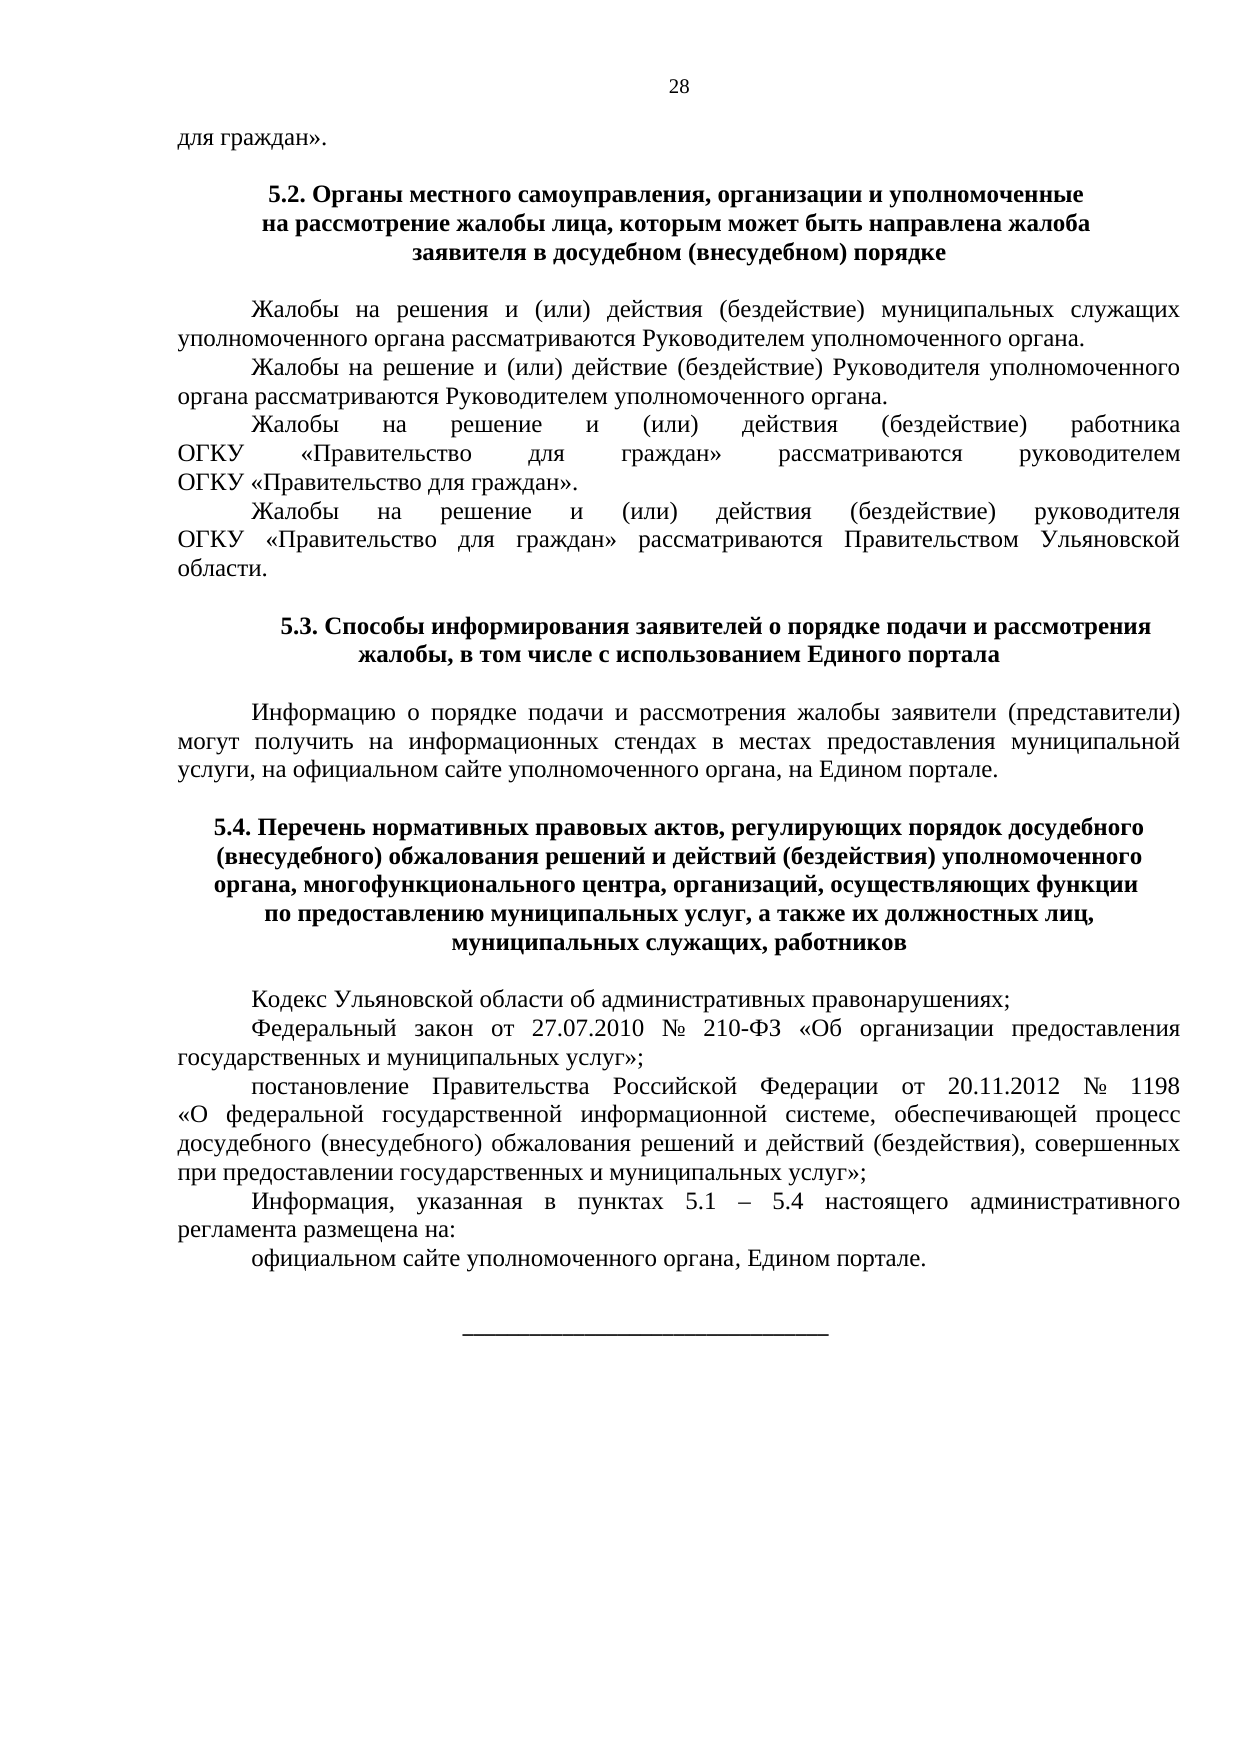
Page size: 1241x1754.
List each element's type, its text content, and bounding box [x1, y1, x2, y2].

text _________________________________ [177, 1306, 1181, 1340]
text Жалобы на решение и (или) действие (бездействие) Руководителя уполномоченного органа рассматриваются Руководителем уполномоченного органа. [177, 352, 1181, 409]
text 5.3. Способы информирования заявителей о порядке подачи и рассмотрения жалобы, в том числе с использованием Единого портала [177, 611, 1181, 668]
text Кодекс Ульяновской области об административных правонарушениях; [177, 984, 1181, 1013]
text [177, 122, 1181, 151]
text 5.4. Перечень нормативных правовых актов, регулирующих порядок досудебного (внесудебного) обжалования решений и действий (бездействия) уполномоченного органа, многофункционального центра, организаций, осуществляющих функции по предоставлению муниципальных услуг, а также их должностных лиц, муниципальных служащих, работников [177, 812, 1181, 956]
text Жалобы на решения и (или) действия (бездействие) муниципальных служащих уполномоченного органа рассматриваются Руководителем уполномоченного органа. [177, 294, 1181, 352]
text Жалобы на решение и (или) действия (бездействие) руководителя ОГКУ «Правительство для граждан» рассматриваются Правительством Ульяновской области. [177, 496, 1181, 582]
text Информация, указанная в пунктах 5.1 – 5.4 настоящего административного регламента размещена на: [177, 1186, 1181, 1243]
text официальном сайте уполномоченного органа, Едином портале. [177, 1243, 1181, 1272]
text Жалобы на решение и (или) действия (бездействие) работника ОГКУ «Правительство для граждан» рассматриваются руководителем ОГКУ «Правительство для граждан». [177, 409, 1181, 496]
text Федеральный закон от 27.07.2010 № 210-ФЗ «Об организации предоставления государственных и муниципальных услуг»; [177, 1013, 1181, 1071]
text постановление Правительства Российской Федерации от 20.11.2012 № 1198 «О федеральной государственной информационной системе, обеспечивающей процесс досудебного (внесудебного) обжалования решений и действий (бездействия), совершенных при предоставлении государственных и муниципальных услуг»; [177, 1071, 1181, 1186]
text Информацию о порядке подачи и рассмотрения жалобы заявители (представители) могут получить на информационных стендах в местах предоставления муниципальной услуги, на официальном сайте уполномоченного органа, на Едином портале. [177, 697, 1181, 783]
text 5.2. Органы местного самоуправления, организации и уполномоченные на рассмотрение жалобы лица, которым может быть направлена жалоба заявителя в досудебном (внесудебном) порядке [177, 179, 1181, 266]
